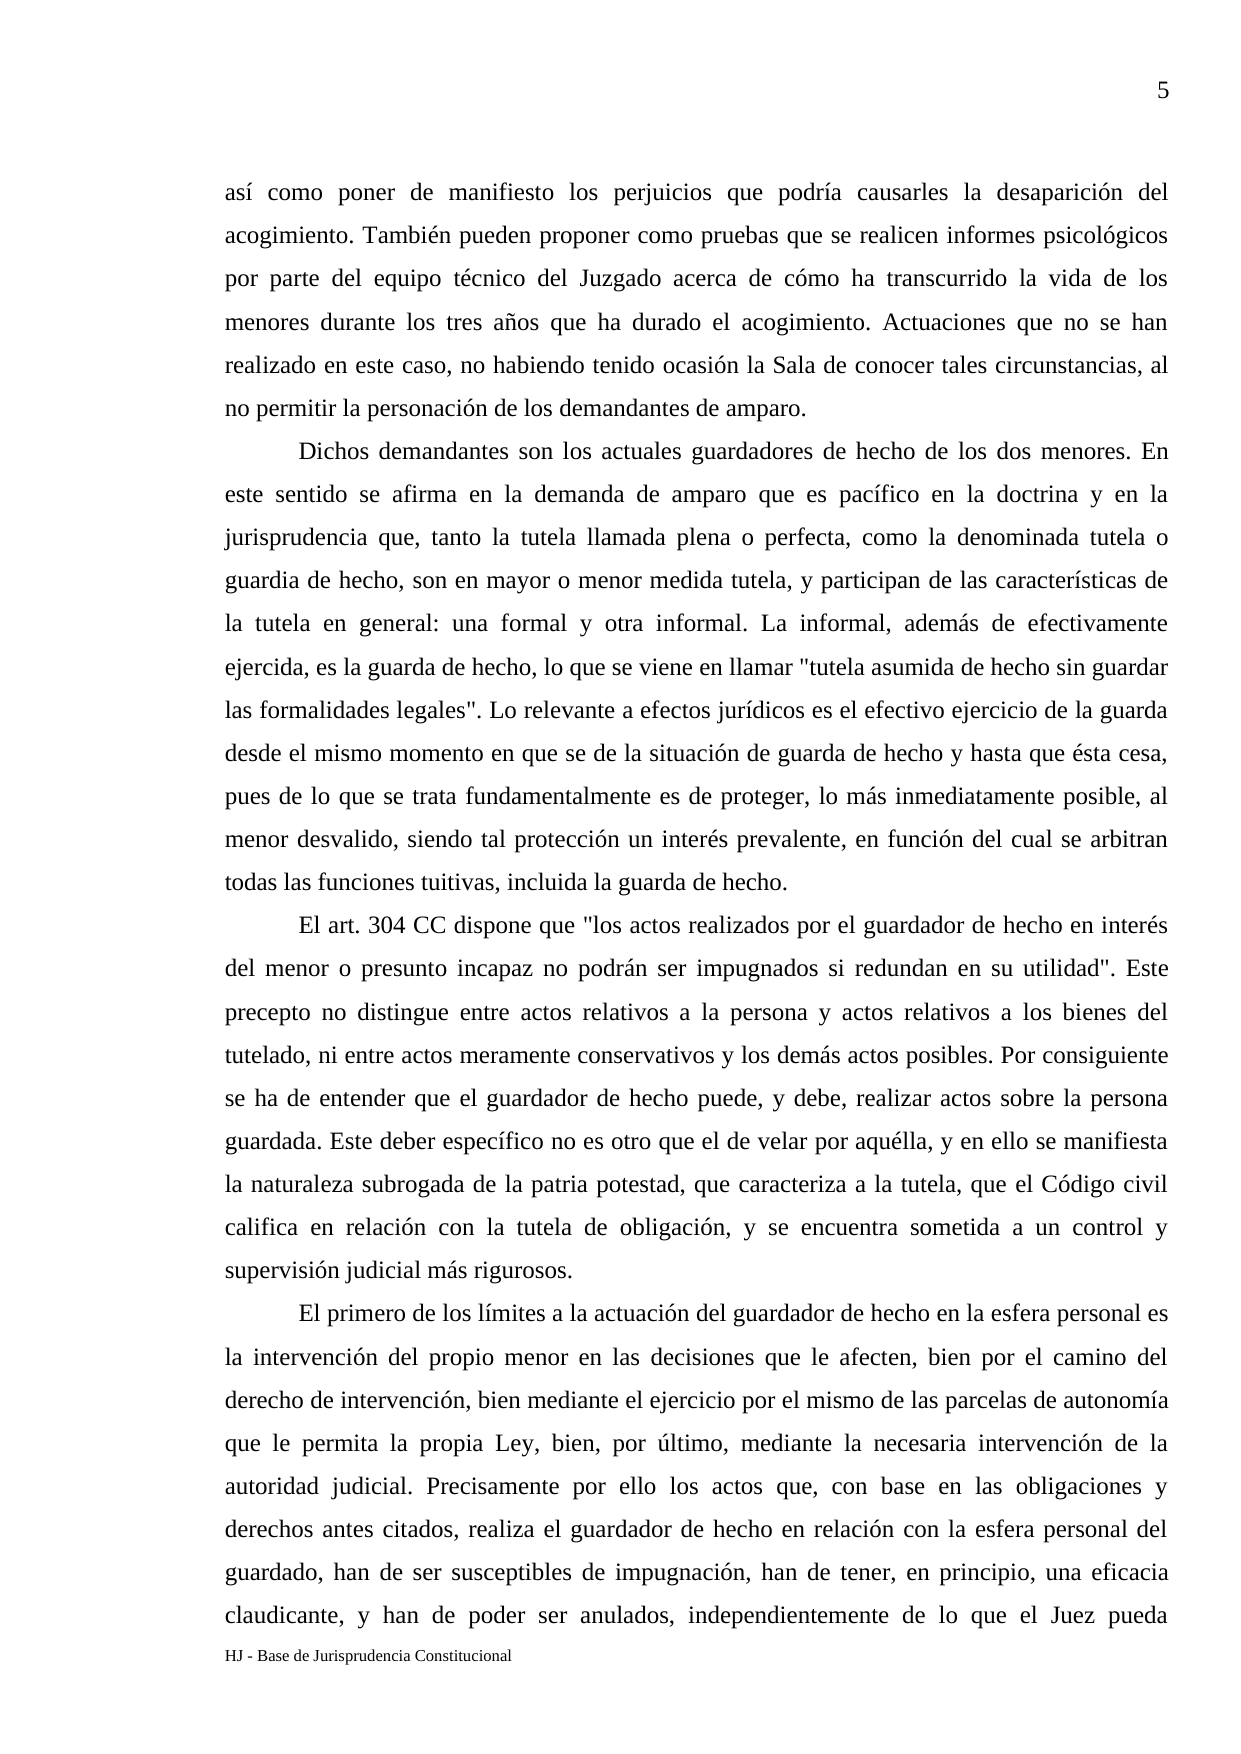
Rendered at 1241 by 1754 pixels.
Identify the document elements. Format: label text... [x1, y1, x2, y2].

text Dichos demandantes son los actuales guardadores de hecho de los dos menores. En este sentido se afirma en la demanda de amparo que es pacífico en la doctrina y en la jurisprudencia que, tanto la tutela llamada plena o perfecta, como la denominada tutela o guardia de hecho, son en mayor o menor medida tutela, y participan de las características de la tutela en general: una formal y otra informal. La informal, además de efectivamente ejercida, es la guarda de hecho, lo que se viene en llamar "tutela asumida de hecho sin guardar las formalidades legales". Lo relevante a efectos jurídicos es el efectivo ejercicio de la guarda desde el mismo momento en que se de la situación de guarda de hecho y hasta que ésta cesa, pues de lo que se trata fundamentalmente es de proteger, lo más inmediatamente posible, al menor desvalido, siendo tal protección un interés prevalente, en función del cual se arbitran todas las funciones tuitivas, incluida la guarda de hecho. [224, 436, 1169, 896]
text El art. 304 CC dispone que "los actos realizados por el guardador de hecho en interés del menor o presunto incapaz no podrán ser impugnados si redundan en su utilidad". Este precepto no distingue entre actos relativos a la persona y actos relativos a los bienes del tutelado, ni entre actos meramente conservativos y los demás actos posibles. Por consiguiente se ha de entender que el guardador de hecho puede, y debe, realizar actos sobre la persona guardada. Este deber específico no es otro que el de velar por aquélla, y en ello se manifiesta la naturaleza subrogada de la patria potestad, que caracteriza a la tutela, que el Código civil califica en relación con la tutela de obligación, y se encuentra sometida a un control y supervisión judicial más rigurosos. [224, 910, 1169, 1284]
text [224, 1298, 1169, 1629]
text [224, 177, 1169, 422]
